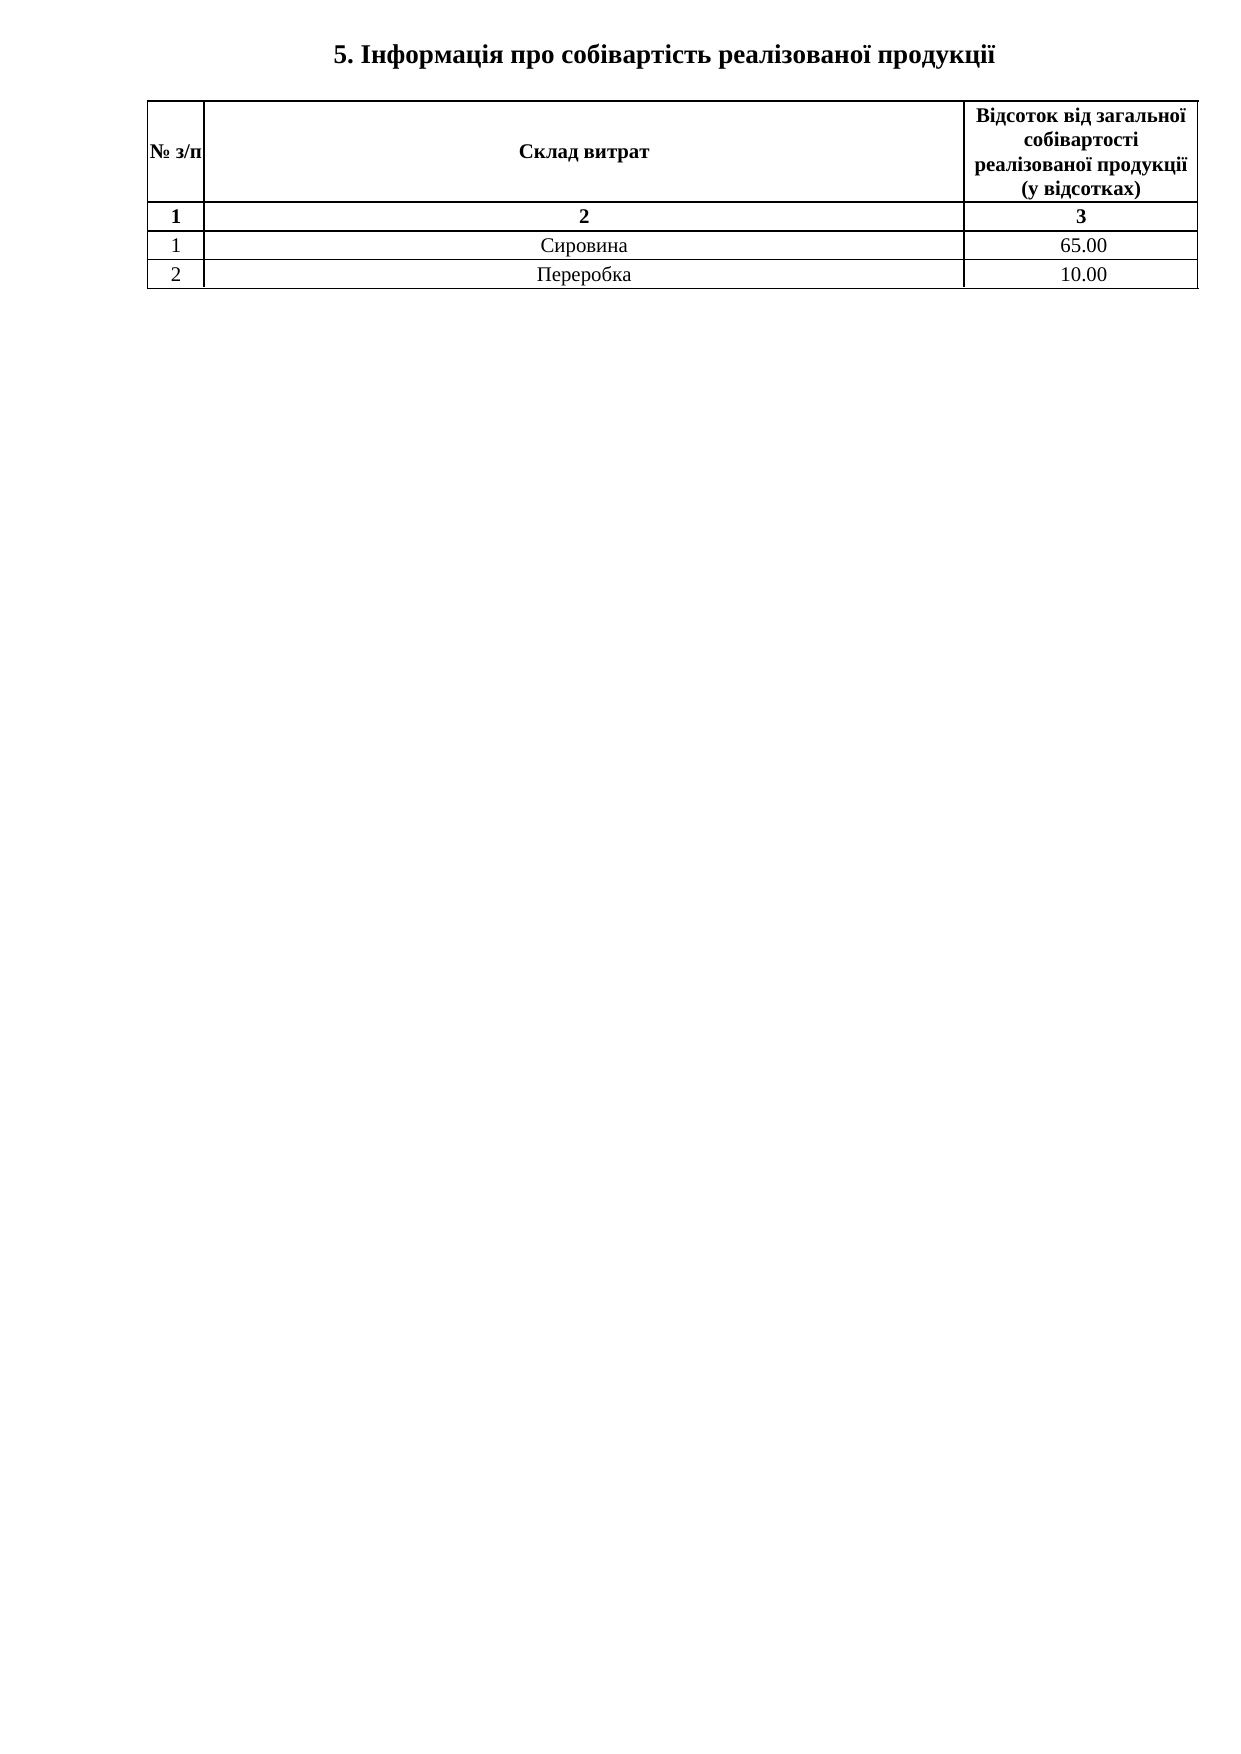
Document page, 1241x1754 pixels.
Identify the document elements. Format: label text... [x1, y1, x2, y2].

table_cell 65.00 [965, 232, 1197, 259]
table_cell 2 [148, 260, 203, 287]
table_header № з/п [148, 102, 203, 201]
table_cell 2 [205, 203, 963, 230]
table_cell Сировина [205, 232, 963, 259]
table_cell 1 [148, 232, 203, 259]
table_header Склад витрат [205, 102, 963, 201]
table_cell Переробка [205, 260, 963, 287]
table_cell 1 [148, 203, 203, 230]
text 5. Інформація про собівартість реалізованої продукції [148, 38, 1181, 69]
table_cell 10.00 [965, 260, 1197, 287]
table_header Відсоток від загальної собівартості реалізованої продукції (у відсотках) [965, 102, 1197, 201]
table_cell 3 [965, 203, 1197, 230]
